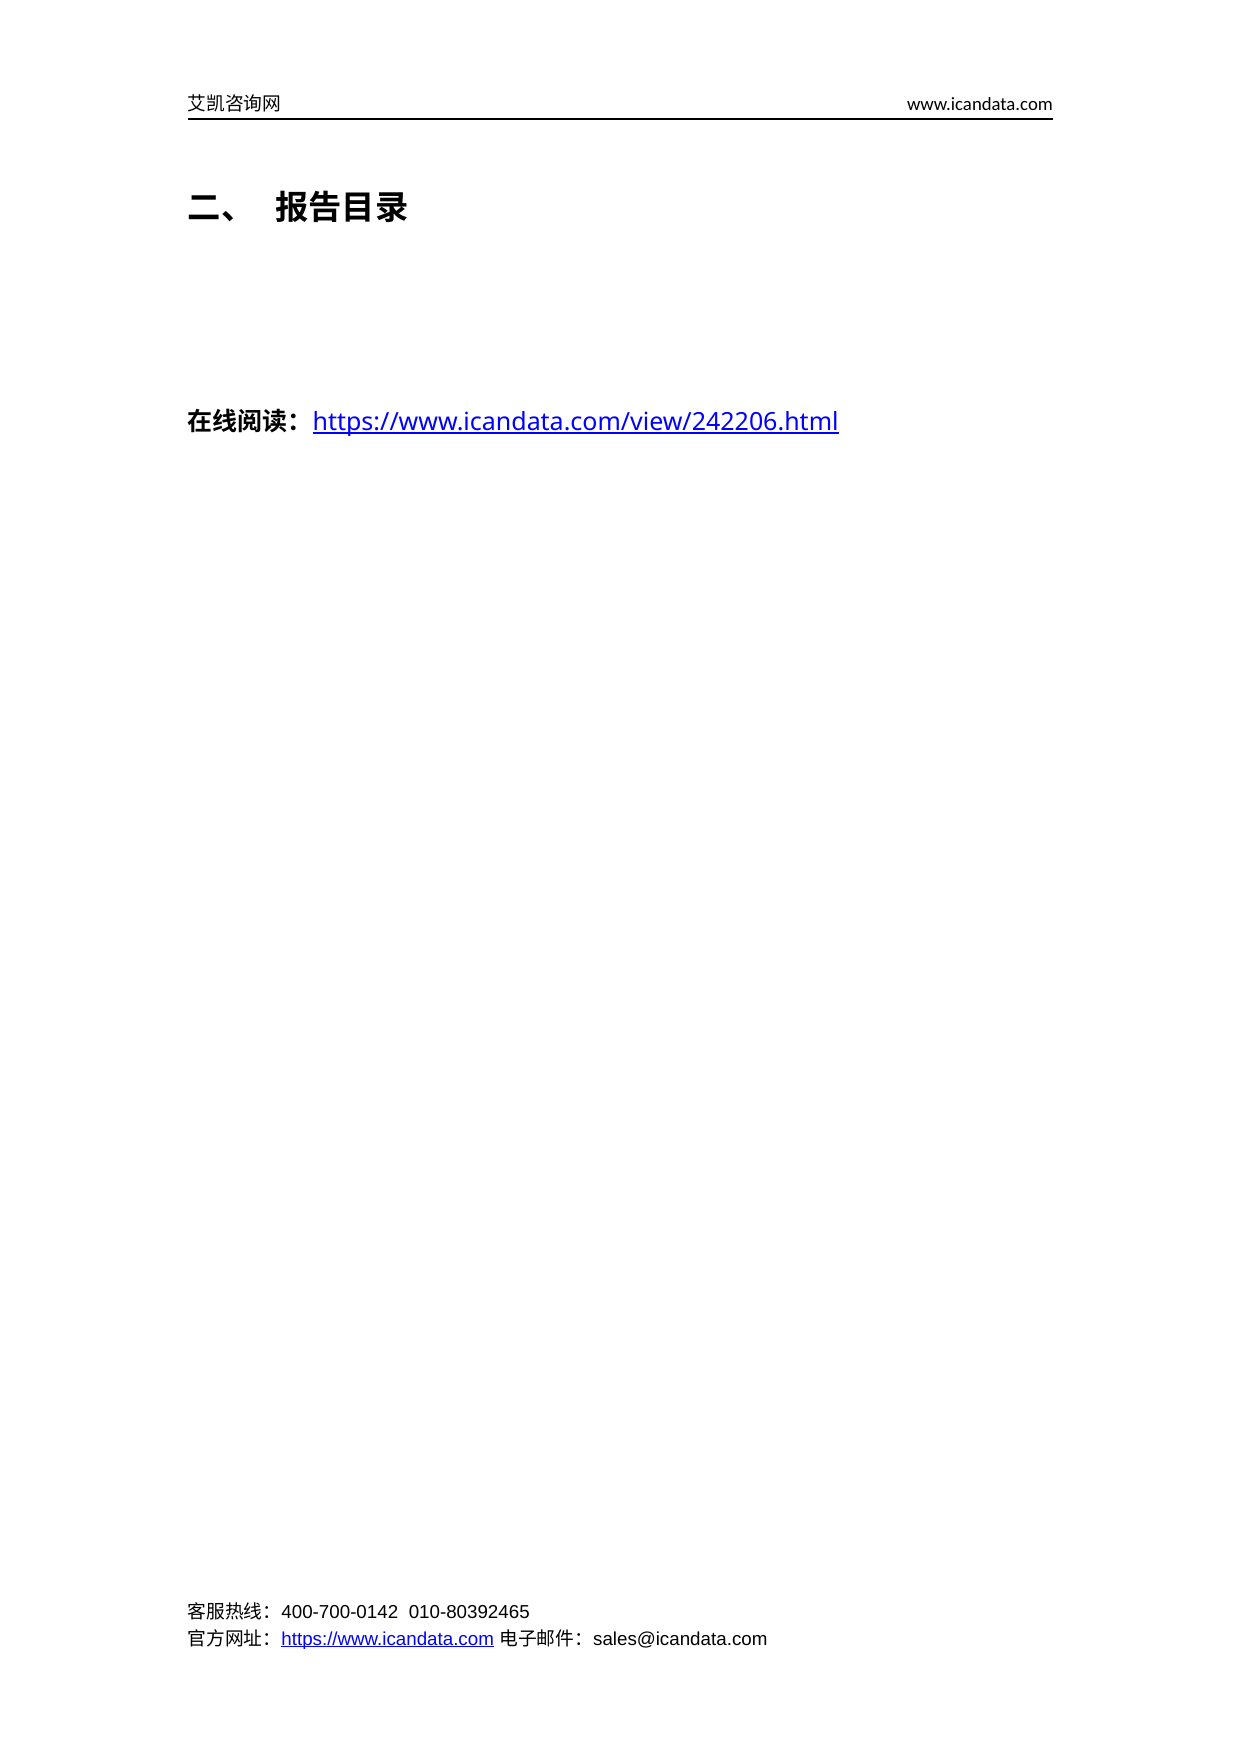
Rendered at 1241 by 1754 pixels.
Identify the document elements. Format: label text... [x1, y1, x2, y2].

text 在线阅读：https://www.icandata.com/view/242206.html [187, 387, 1053, 452]
subtitle 报告目录 [187, 172, 1053, 237]
